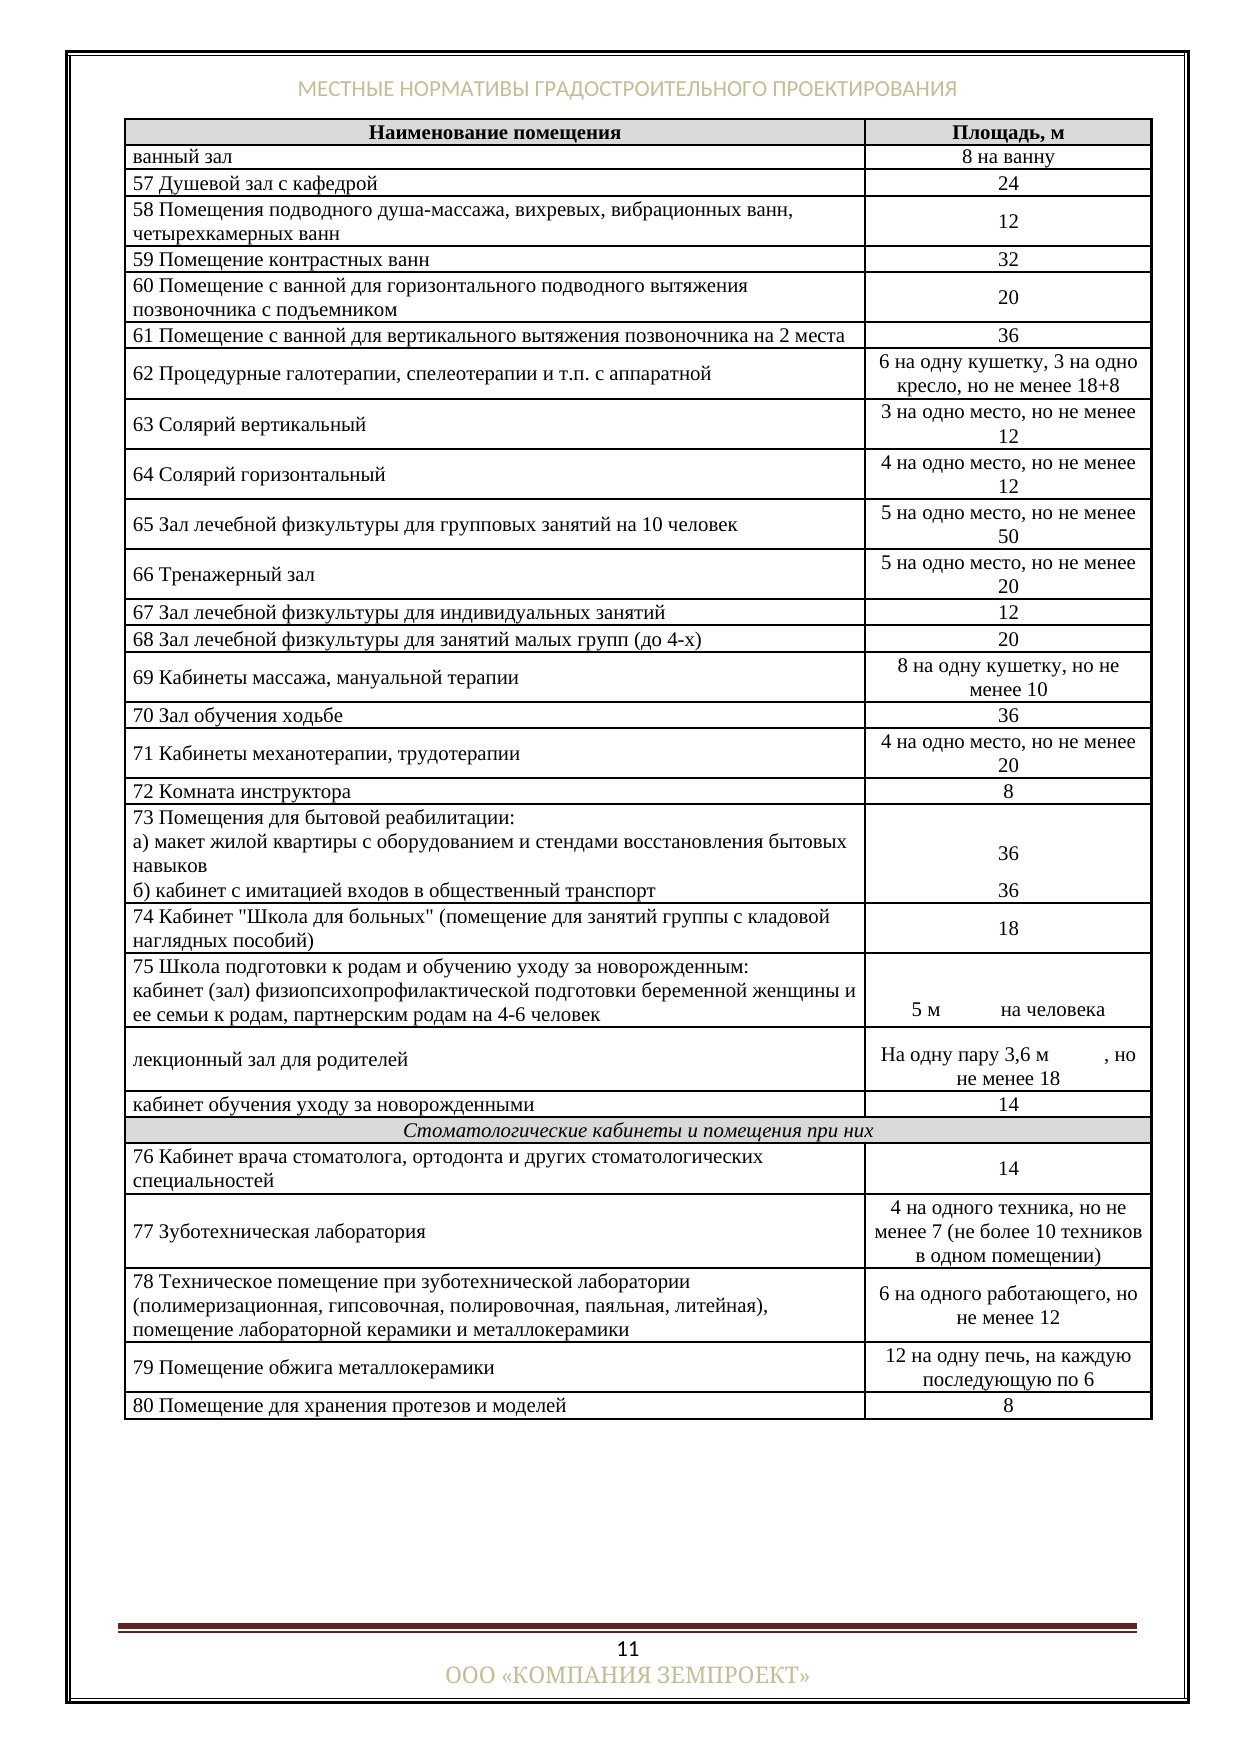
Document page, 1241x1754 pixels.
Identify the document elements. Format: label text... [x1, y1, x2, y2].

table_cell 69 Кабинеты массажа, мануальной терапии [126, 653, 864, 701]
table_cell 63 Солярий вертикальный [126, 400, 864, 448]
table_cell 57 Душевой зал с кафедрой [126, 170, 864, 194]
table_cell 60 Помещение с ванной для горизонтального подводного вытяжения позвоночника с подъемником [126, 273, 864, 321]
table_cell 12 [866, 600, 1150, 624]
table_cell 12 на одну печь, на каждую последующую по 6 [866, 1343, 1150, 1391]
table_cell На одну пару 3,6 м, но не менее 18 [866, 1028, 1150, 1090]
table_cell 32 [866, 247, 1150, 271]
table_cell 61 Помещение с ванной для вертикального вытяжения позвоночника на 2 места [126, 323, 864, 347]
table_cell лекционный зал для родителей [126, 1028, 864, 1090]
table_cell 64 Солярий горизонтальный [126, 450, 864, 498]
table_cell 8 на ванну [866, 146, 1150, 168]
table_cell 66 Тренажерный зал [126, 550, 864, 598]
table_cell 71 Кабинеты механотерапии, трудотерапии [126, 729, 864, 777]
table_cell 68 Зал лечебной физкультуры для занятий малых групп (до 4-х) [126, 626, 864, 651]
table_cell кабинет (зал) физиопсихопрофилактической подготовки беременной женщины и ее семьи к родам, партнерским родам на 4-6 человек [126, 978, 864, 1026]
table_cell 5 на одно место, но не менее 50 [866, 500, 1150, 548]
table_cell 59 Помещение контрастных ванн [126, 247, 864, 271]
table_cell кабинет обучения уходу за новорожденными [126, 1092, 864, 1116]
table_cell 3 на одно место, но не менее 12 [866, 400, 1150, 448]
table_cell 36 [866, 703, 1150, 727]
table_cell ванный зал [126, 146, 864, 168]
table_cell 8 на одну кушетку, но не менее 10 [866, 653, 1150, 701]
table_cell 74 Кабинет "Школа для больных" (помещение для занятий группы с кладовой наглядных пособий) [126, 904, 864, 952]
table_cell 36 [866, 323, 1150, 347]
table_cell 62 Процедурные галотерапии, спелеотерапии и т.п. с аппаратной [126, 349, 864, 397]
table_cell 4 на одно место, но не менее 20 [866, 729, 1150, 777]
table_cell 36 [866, 878, 1150, 902]
table_cell 79 Помещение обжига металлокерамики [126, 1343, 864, 1391]
table_cell 12 [866, 197, 1150, 245]
table_cell 67 Зал лечебной физкультуры для индивидуальных занятий [126, 600, 864, 624]
table_cell 14 [866, 1144, 1150, 1192]
table_cell 72 Комната инструктора [126, 779, 864, 803]
table_cell [866, 805, 1150, 829]
table_cell 6 на одного работающего, но не менее 12 [866, 1269, 1150, 1341]
table_cell 18 [866, 904, 1150, 952]
table_cell 8 [866, 1393, 1150, 1417]
table_cell 76 Кабинет врача стоматолога, ортодонта и других стоматологических специальностей [126, 1144, 864, 1192]
table_cell 20 [866, 273, 1150, 321]
table_cell 73 Помещения для бытовой реабилитации: [126, 805, 864, 829]
table_cell 36 [866, 829, 1150, 877]
table_cell 4 на одного техника, но не менее 7 (не более 10 техников в одном помещении) [866, 1195, 1150, 1267]
table_header Наименование помещения [126, 120, 864, 144]
table_cell 6 на одну кушетку, 3 на одно кресло, но не менее 18+8 [866, 349, 1150, 397]
table_cell 8 [866, 779, 1150, 803]
table_cell 20 [866, 626, 1150, 651]
table_cell 5 на одно место, но не менее 20 [866, 550, 1150, 598]
table_cell б) кабинет с имитацией входов в общественный транспорт [126, 878, 864, 902]
table_cell 14 [866, 1092, 1150, 1116]
table_cell а) макет жилой квартиры с оборудованием и стендами восстановления бытовых навыков [126, 829, 864, 877]
table_cell [866, 954, 1150, 978]
table_cell 70 Зал обучения ходьбе [126, 703, 864, 727]
table_cell 77 Зуботехническая лаборатория [126, 1195, 864, 1267]
table_cell 65 Зал лечебной физкультуры для групповых занятий на 10 человек [126, 500, 864, 548]
table_cell 75 Школа подготовки к родам и обучению уходу за новорожденным: [126, 954, 864, 978]
table_header Площадь, м [866, 120, 1150, 144]
table_cell 24 [866, 170, 1150, 194]
table_cell 80 Помещение для хранения протезов и моделей [126, 1393, 864, 1417]
table_cell 78 Техническое помещение при зуботехнической лаборатории (полимеризационная, гипсовочная, полировочная, паяльная, литейная), помещение лабораторной керамики и металлокерамики [126, 1269, 864, 1341]
table_cell 5 м на человека [866, 978, 1150, 1026]
table_cell 58 Помещения подводного душа-массажа, вихревых, вибрационных ванн, четырехкамерных ванн [126, 197, 864, 245]
table_cell 4 на одно место, но не менее 12 [866, 450, 1150, 498]
table_cell Стоматологические кабинеты и помещения при них [126, 1118, 1150, 1142]
